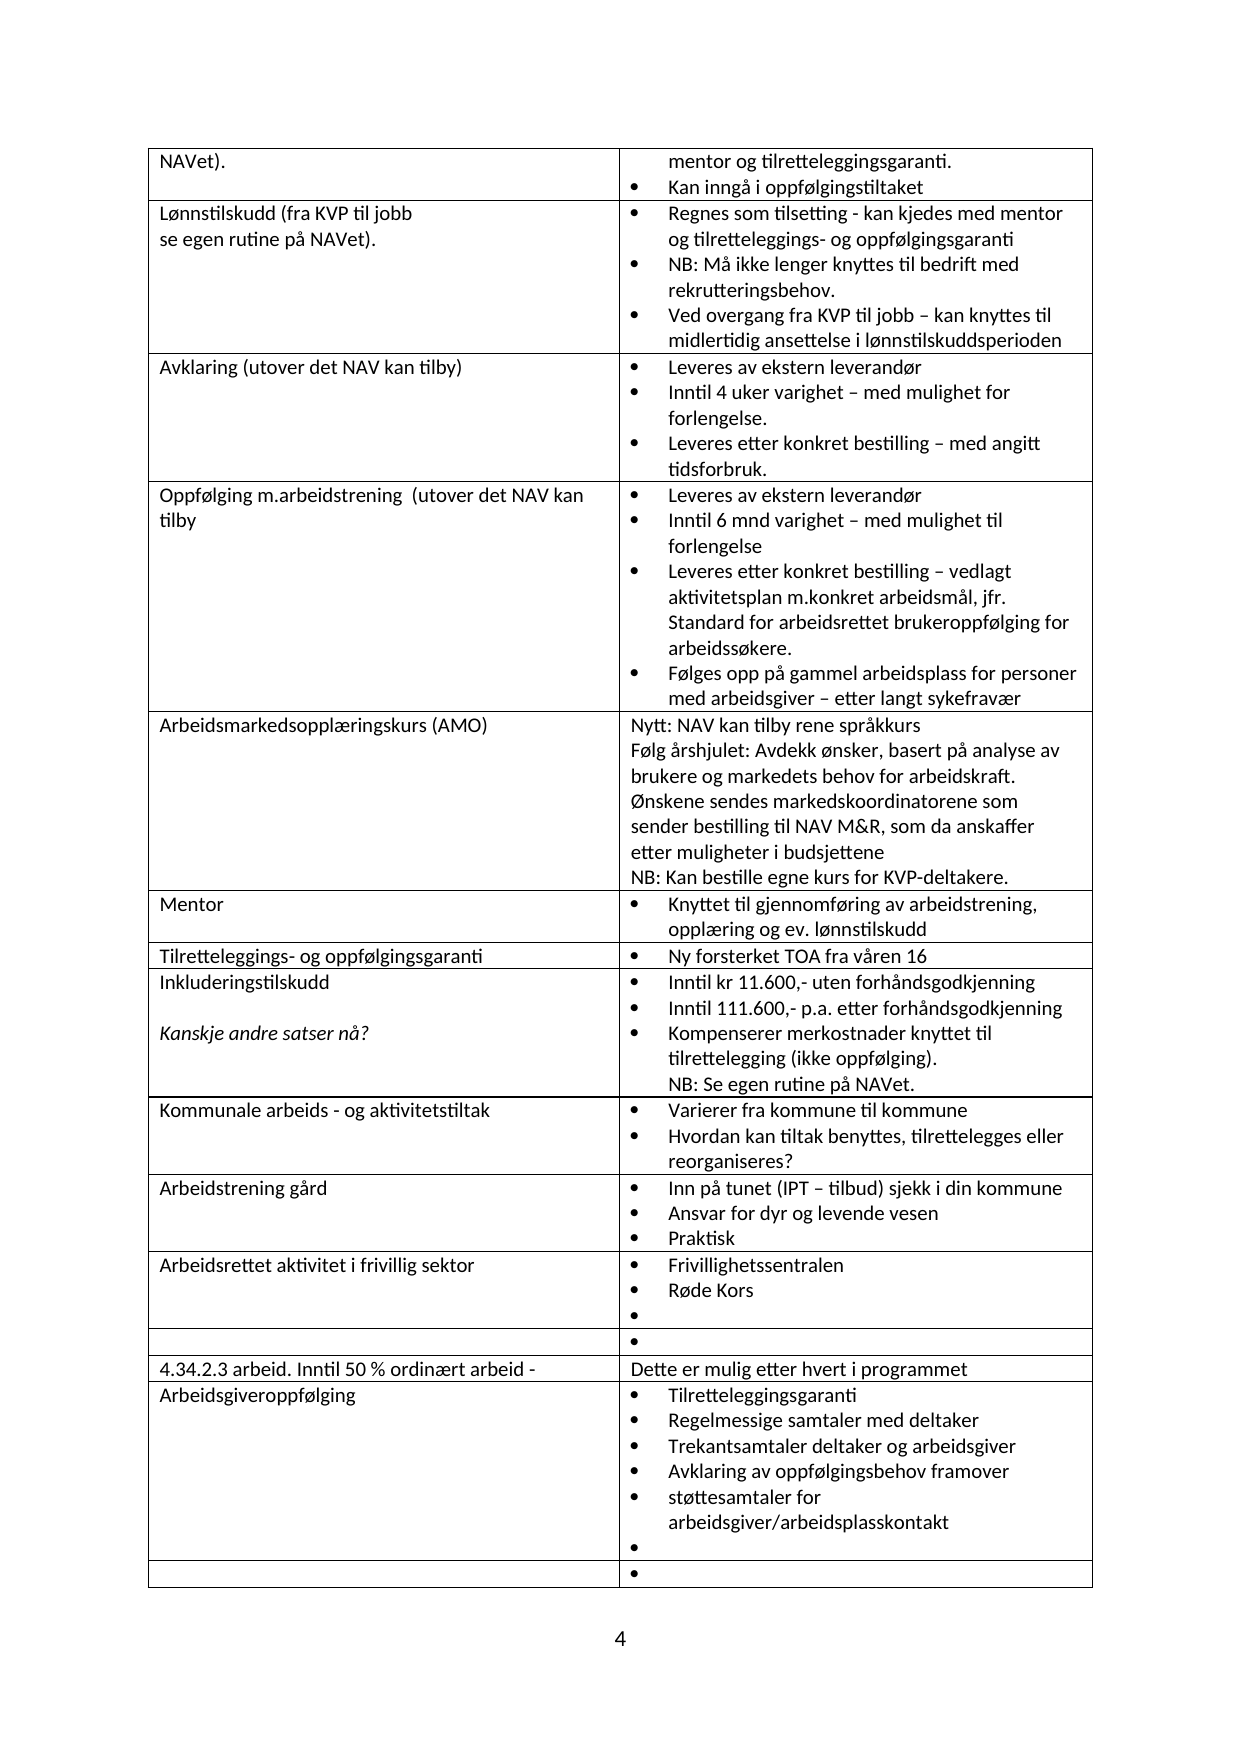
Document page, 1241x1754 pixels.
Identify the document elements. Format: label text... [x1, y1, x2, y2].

table_cell [149, 1329, 619, 1355]
table_cell [620, 1561, 1092, 1587]
table_cell [149, 1561, 619, 1587]
table_cell Leveres av ekstern leverandør Inntil 4 uker varighet – med mulighet for forlengelse. Leveres etter konkret bestilling – med angitt tidsforbruk. [620, 354, 1092, 481]
table_cell Inn på tunet (IPT – tilbud) sjekk i din kommune Ansvar for dyr og levende vesen Praktisk [620, 1175, 1092, 1251]
table_cell Mentor [149, 891, 619, 942]
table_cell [620, 149, 1092, 199]
table_cell Dette er mulig etter hvert i programmet [620, 1356, 1092, 1381]
table_cell Regnes som tilsetting - kan kjedes med mentor og tilretteleggings- og oppfølgingsgaranti NB: Må ikke lenger knyttes til bedrift med rekrutteringsbehov. Ved overgang fra KVP til jobb – kan knyttes til midlertidig ansettelse i lønnstilskuddsperioden [620, 201, 1092, 353]
table_cell 4.34.2.3 arbeid. Inntil 50 % ordinært arbeid - [149, 1356, 619, 1381]
table_cell Inntil kr 11.600,- uten forhåndsgodkjenning Inntil 111.600,- p.a. etter forhåndsgodkjenning Kompenserer merkostnader knyttet til tilrettelegging (ikke oppfølging). NB: Se egen rutine på NAVet. [620, 969, 1092, 1096]
table_cell Kommunale arbeids - og aktivitetstiltak [149, 1098, 619, 1174]
table_cell Oppfølging m.arbeidstrening (utover det NAV kan tilby [149, 482, 619, 711]
table_cell Varierer fra kommune til kommune Hvordan kan tiltak benyttes, tilrettelegges eller reorganiseres? [620, 1098, 1092, 1174]
table_cell Tilretteleggingsgaranti Regelmessige samtaler med deltaker Trekantsamtaler deltaker og arbeidsgiver Avklaring av oppfølgingsbehov framover støttesamtaler for arbeidsgiver/arbeidsplasskontakt [620, 1382, 1092, 1560]
table_cell Tilretteleggings- og oppfølgingsgaranti [149, 943, 619, 968]
table_cell Lønnstilskudd (fra KVP til jobb se egen rutine på NAVet). [149, 201, 619, 353]
table_cell Arbeidsmarkedsopplæringskurs (AMO) [149, 712, 619, 890]
table_cell Arbeidstrening gård [149, 1175, 619, 1251]
table_cell Leveres av ekstern leverandør Inntil 6 mnd varighet – med mulighet til forlengelse Leveres etter konkret bestilling – vedlagt aktivitetsplan m.konkret arbeidsmål, jfr. Standard for arbeidsrettet brukeroppfølging for arbeidssøkere. Følges opp på gammel arbeidsplass for personer med arbeidsgiver – etter langt sykefravær [620, 482, 1092, 711]
table_cell Inkluderingstilskudd Kanskje andre satser nå? [149, 969, 619, 1096]
table_cell Avklaring (utover det NAV kan tilby) [149, 354, 619, 481]
table_cell [620, 1329, 1092, 1355]
table_cell Arbeidsrettet aktivitet i frivillig sektor [149, 1252, 619, 1328]
table_cell Arbeidsgiveroppfølging [149, 1382, 619, 1560]
table_cell Nytt: NAV kan tilby rene språkkurs Følg årshjulet: Avdekk ønsker, basert på analyse av brukere og markedets behov for arbeidskraft. Ønskene sendes markedskoordinatorene som sender bestilling til NAV M&R, som da anskaffer etter muligheter i budsjettene NB: Kan bestille egne kurs for KVP-deltakere. [620, 712, 1092, 890]
table_cell Frivillighetssentralen Røde Kors [620, 1252, 1092, 1328]
table_cell Ny forsterket TOA fra våren 16 [620, 943, 1092, 968]
table_cell Knyttet til gjennomføring av arbeidstrening, opplæring og ev. lønnstilskudd [620, 891, 1092, 942]
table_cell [149, 149, 619, 199]
